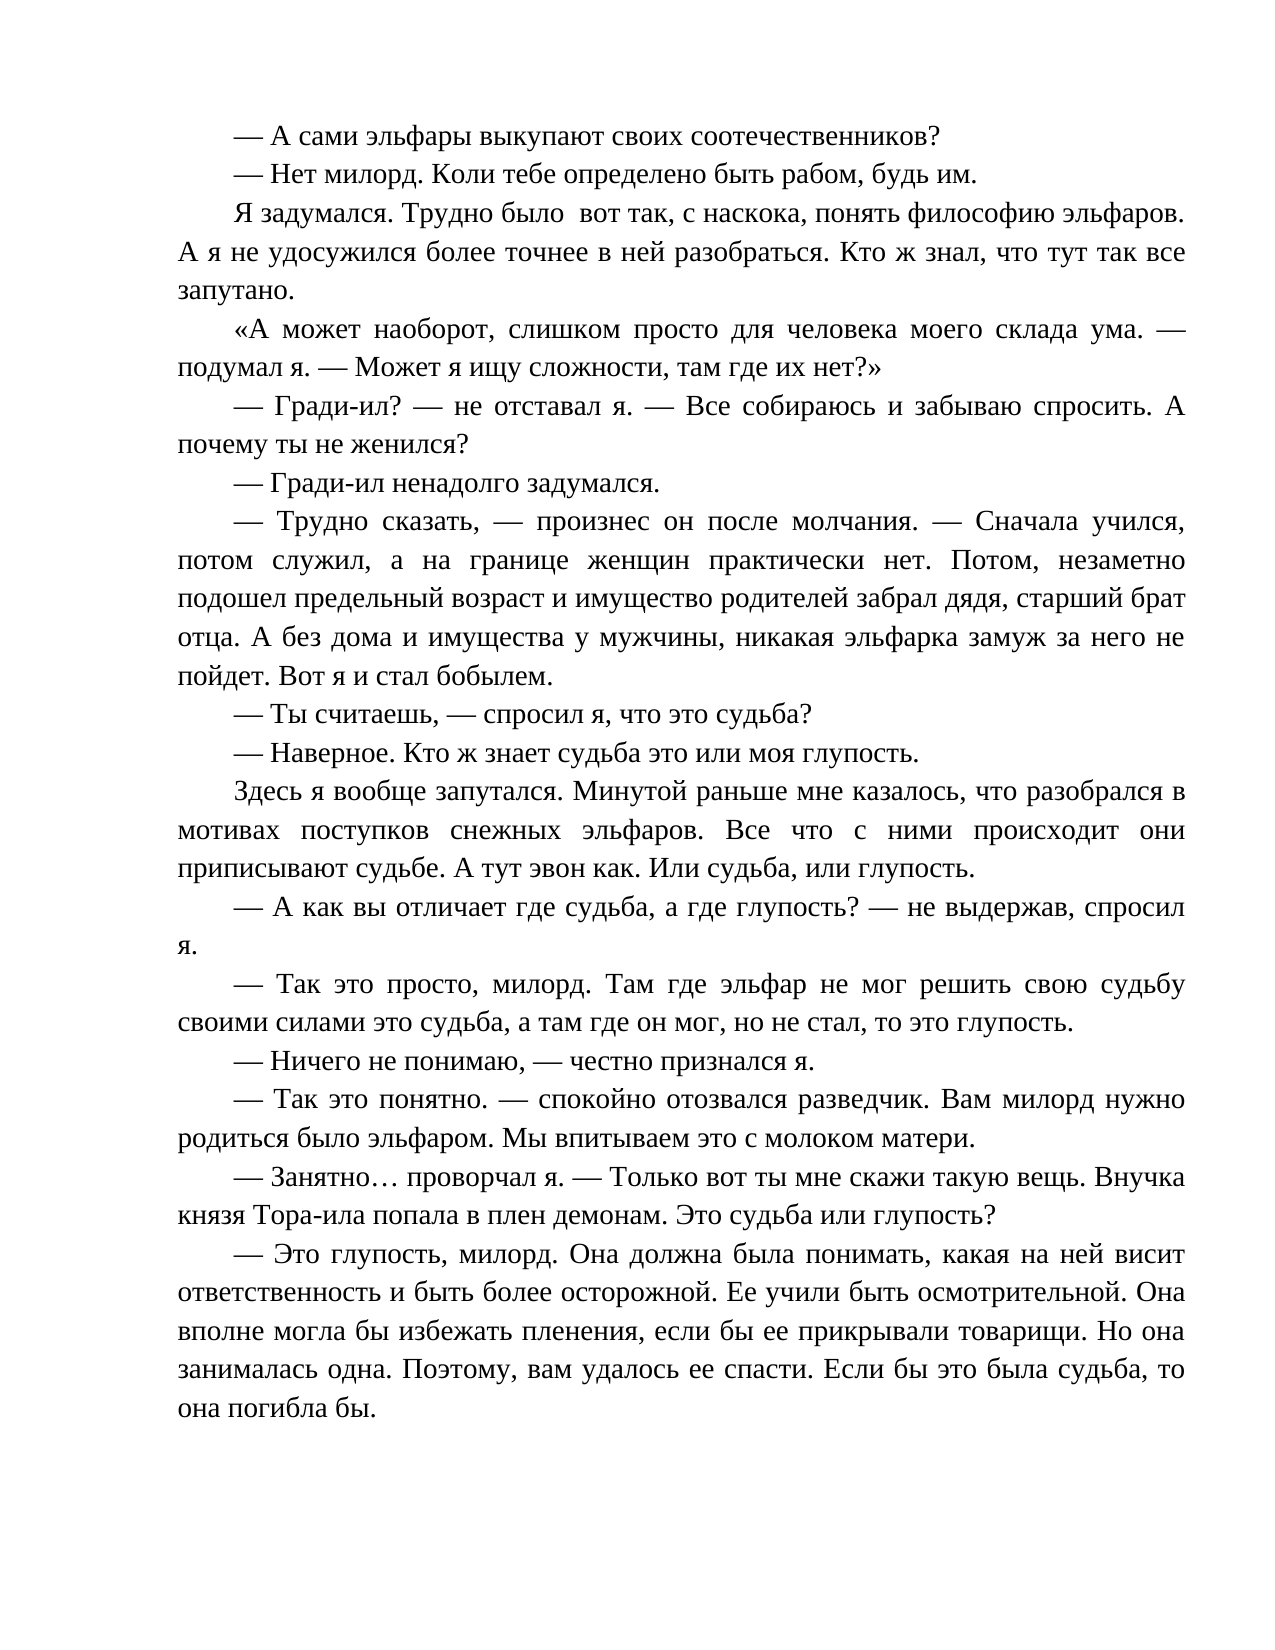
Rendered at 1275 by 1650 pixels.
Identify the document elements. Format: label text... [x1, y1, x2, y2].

text — А сами эльфары выкупают своих соотечественников? [177, 118, 1186, 152]
text — А как вы отличает где судьба, а где глупость? — не выдержав, спросил я. [177, 889, 1186, 961]
text — Наверное. Кто ж знает судьба это или моя глупость. [177, 735, 1186, 768]
text — Гради-ил ненадолго задумался. [177, 465, 1186, 498]
text — Занятно… проворчал я. — Только вот ты мне скажи такую вещь. Внучка князя Тора-ила попала в плен демонам. Это судьба или глупость? [177, 1159, 1186, 1231]
text — Так это просто, милорд. Там где эльфар не мог решить свою судьбу своими силами это судьба, а там где он мог, но не стал, то это глупость. [177, 966, 1186, 1038]
text Здесь я вообще запутался. Минутой раньше мне казалось, что разобрался в мотивах поступков снежных эльфаров. Все что с ними происходит они приписывают судьбе. А тут эвон как. Или судьба, или глупость. [177, 773, 1186, 884]
text — Так это понятно. — спокойно отозвался разведчик. Вам милорд нужно родиться было эльфаром. Мы впитываем это с молоком матери. [177, 1082, 1186, 1154]
text — Это глупость, милорд. Она должна была понимать, какая на ней висит ответственность и быть более осторожной. Ее учили быть осмотрительной. Она вполне могла бы избежать пленения, если бы ее прикрывали товарищи. Но она занималась одна. Поэтому, вам удалось ее спасти. Если бы это была судьба, то она погибла бы. [177, 1236, 1186, 1423]
text Я задумался. Трудно было вот так, с наскока, понять философию эльфаров. А я не удосужился более точнее в ней разобраться. Кто ж знал, что тут так все запутано. [177, 195, 1186, 306]
text — Гради-ил? — не отставал я. — Все собираюсь и забываю спросить. А почему ты не женился? [177, 388, 1186, 460]
text — Ничего не понимаю, — честно признался я. [177, 1043, 1186, 1077]
text — Нет милорд. Коли тебе определено быть рабом, будь им. [177, 157, 1186, 190]
text — Трудно сказать, — произнес он после молчания. — Сначала учился, потом служил, а на границе женщин практически нет. Потом, незаметно подошел предельный возраст и имущество родителей забрал дядя, старший брат отца. А без дома и имущества у мужчины, никакая эльфарка замуж за него не пойдет. Вот я и стал бобылем. [177, 503, 1186, 691]
text «А может наоборот, слишком просто для человека моего склада ума. — подумал я. — Может я ищу сложности, там где их нет?» [177, 311, 1186, 383]
text — Ты считаешь, — спросил я, что это судьба? [177, 696, 1186, 730]
